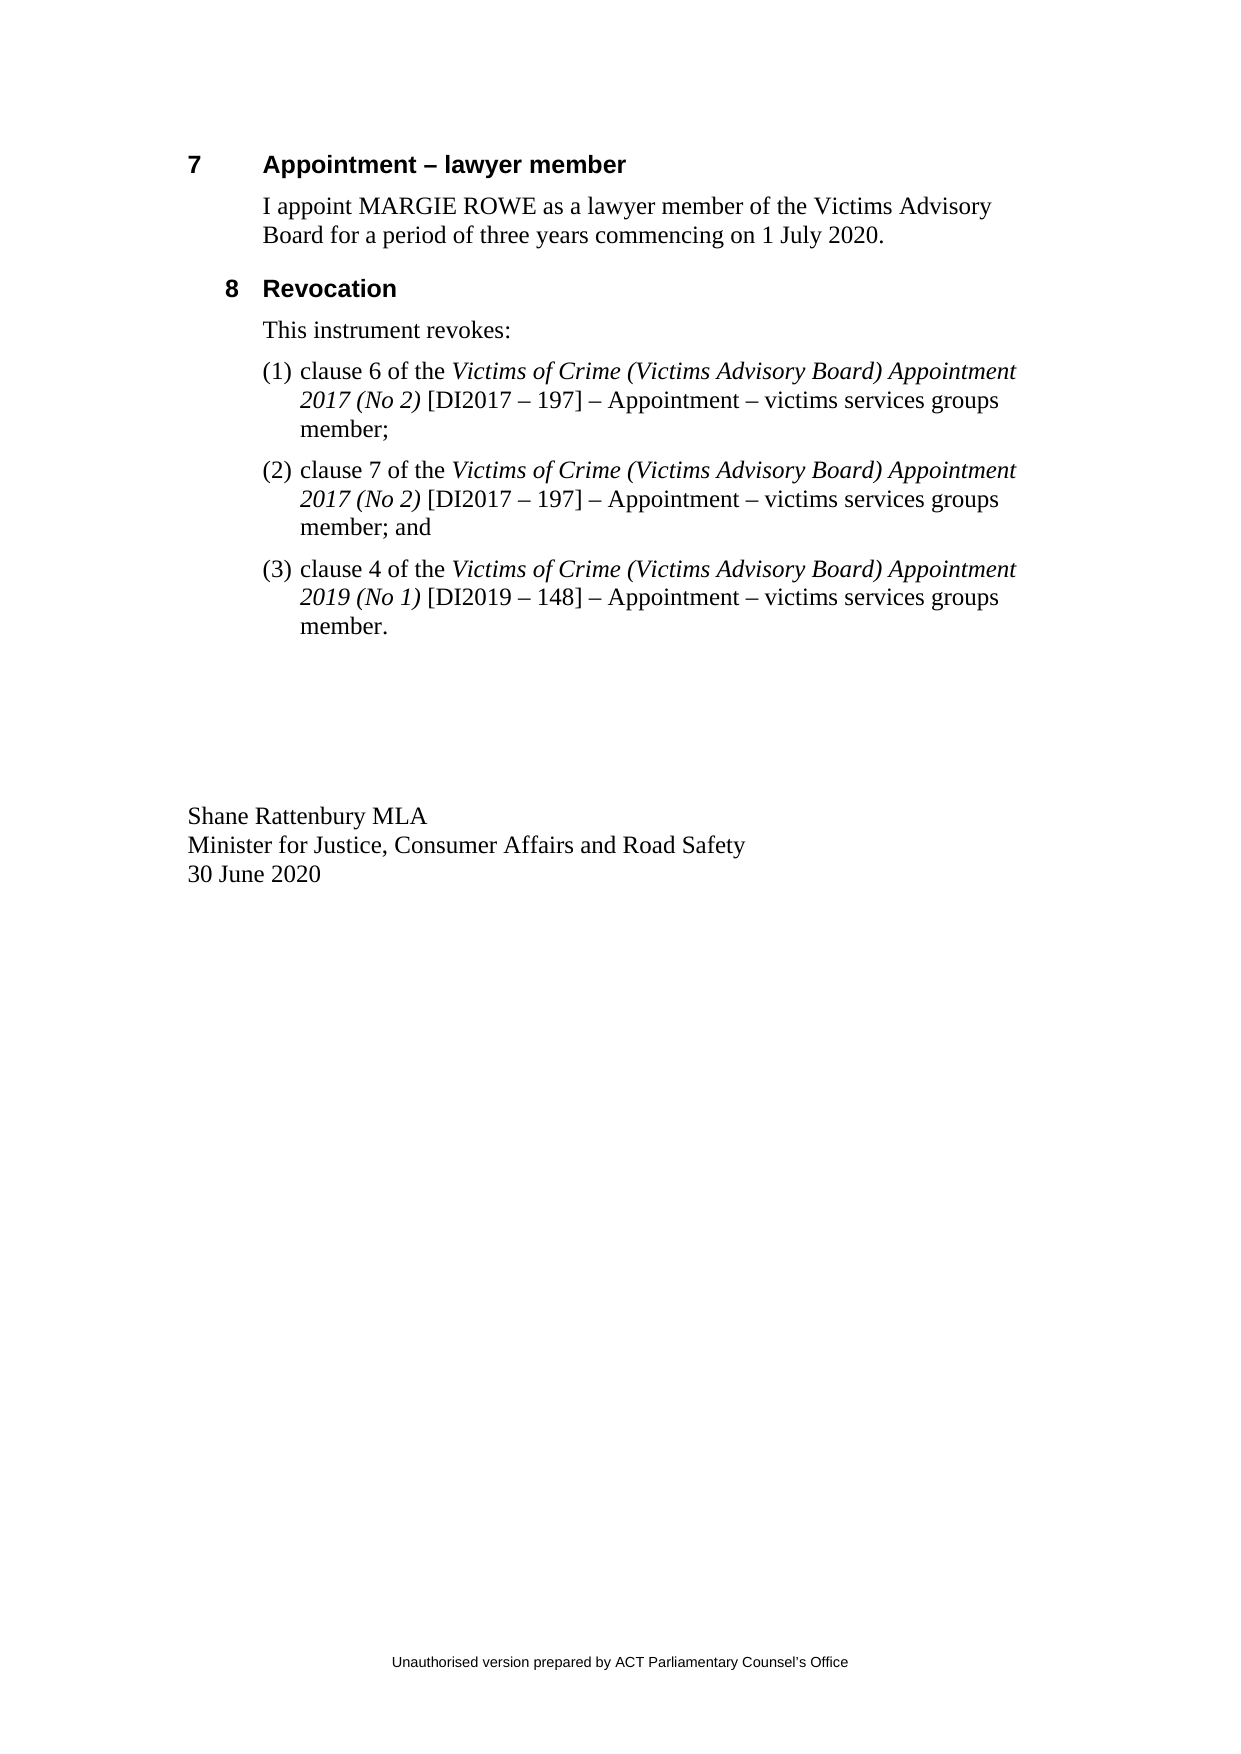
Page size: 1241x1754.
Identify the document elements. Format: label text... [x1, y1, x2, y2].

text 30 June 2020 [187, 859, 1053, 888]
list clause 6 of the Victims of Crime (Victims Advisory Board) Appointment 2017 (No 2) [DI2017 – 197] – Appointment – victims services groups member; [262, 356, 1053, 442]
list Revocation [225, 274, 1053, 302]
list This instrument revokes: [262, 315, 1053, 344]
list clause 4 of the Victims of Crime (Victims Advisory Board) Appointment 2019 (No 1) [DI2019 – 148] – Appointment – victims services groups member. [262, 554, 1053, 640]
list I appoint MARGIE ROWE as a lawyer member of the Victims Advisory Board for a period of three years commencing on 1 July 2020. [262, 191, 1053, 249]
text Shane Rattenbury MLA [187, 801, 1053, 830]
text Minister for Justice, Consumer Affairs and Road Safety [187, 830, 1053, 859]
list clause 7 of the Victims of Crime (Victims Advisory Board) Appointment 2017 (No 2) [DI2017 – 197] – Appointment – victims services groups member; and [262, 455, 1053, 541]
text 7 Appointment – lawyer member [187, 150, 1053, 179]
